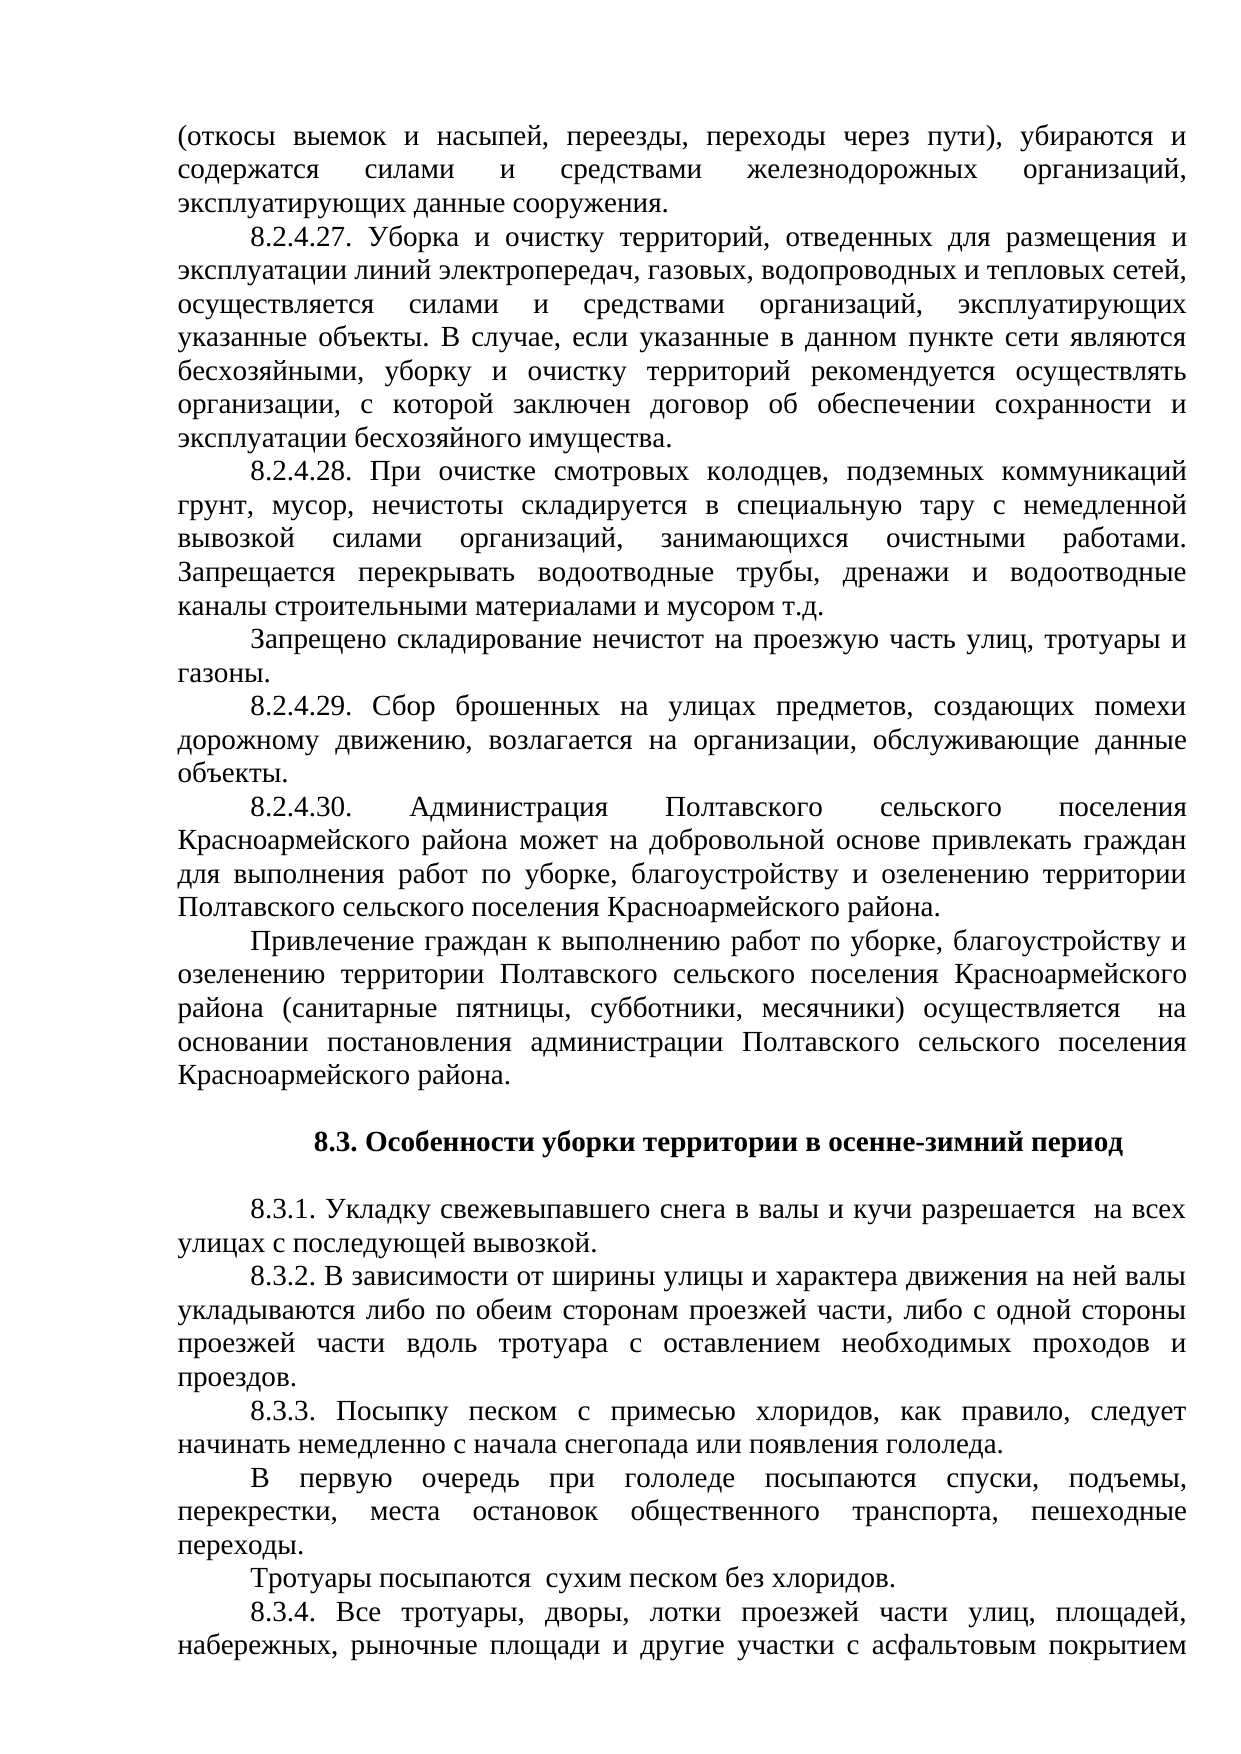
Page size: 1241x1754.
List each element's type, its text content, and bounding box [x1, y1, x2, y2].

text В первую очередь при гололеде посыпаются спуски, подъемы, перекрестки, места остановок общественного транспорта, пешеходные переходы. [177, 1460, 1187, 1560]
text 8.2.4.27. Уборка и очистку территорий, отведенных для размещения и эксплуатации линий электропередач, газовых, водопроводных и тепловых сетей, осуществляется силами и средствами организаций, эксплуатирующих указанные объекты. В случае, если указанные в данном пункте сети являются бесхозяйными, уборку и очистку территорий рекомендуется осуществлять организации, с которой заключен договор об обеспечении сохранности и эксплуатации бесхозяйного имущества. [177, 219, 1187, 453]
text 8.2.4.30. Администрация Полтавского сельского поселения Красноармейского района может на добровольной основе привлекать граждан для выполнения работ по уборке, благоустройству и озеленению территории Полтавского сельского поселения Красноармейского района. [177, 789, 1187, 923]
text Привлечение граждан к выполнению работ по уборке, благоустройству и озеленению территории Полтавского сельского поселения Красноармейского района (санитарные пятницы, субботники, месячники) осуществляется на основании постановления администрации Полтавского сельского поселения Красноармейского района. [177, 923, 1187, 1091]
text 8.2.4.28. При очистке смотровых колодцев, подземных коммуникаций грунт, мусор, нечистоты складируется в специальную тару с немедленной вывозкой силами организаций, занимающихся очистными работами. Запрещается перекрывать водоотводные трубы, дренажи и водоотводные каналы строительными материалами и мусором т.д. [177, 453, 1187, 621]
text Запрещено складирование нечистот на проезжую часть улиц, тротуары и газоны. [177, 621, 1187, 688]
subtitle 8.3. Особенности уборки территории в осенне-зимний период [177, 1124, 1187, 1158]
text 8.2.4.29. Сбор брошенных на улицах предметов, создающих помехи дорожному движению, возлагается на организации, обслуживающие данные объекты. [177, 688, 1187, 789]
text 8.3.1. Укладку свежевыпавшего снега в валы и кучи разрешается на всех улицах с последующей вывозкой. [177, 1191, 1187, 1258]
text Тротуары посыпаются сухим песком без хлоридов. [177, 1560, 1187, 1594]
text 8.3.2. В зависимости от ширины улицы и характера движения на ней валы укладываются либо по обеим сторонам проезжей части, либо с одной стороны проезжей части вдоль тротуара с оставлением необходимых проходов и проездов. [177, 1258, 1187, 1393]
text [177, 1594, 1187, 1661]
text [177, 118, 1187, 219]
text 8.3.3. Посыпку песком с примесью хлоридов, как правило, следует начинать немедленно с начала снегопада или появления гололеда. [177, 1393, 1187, 1460]
